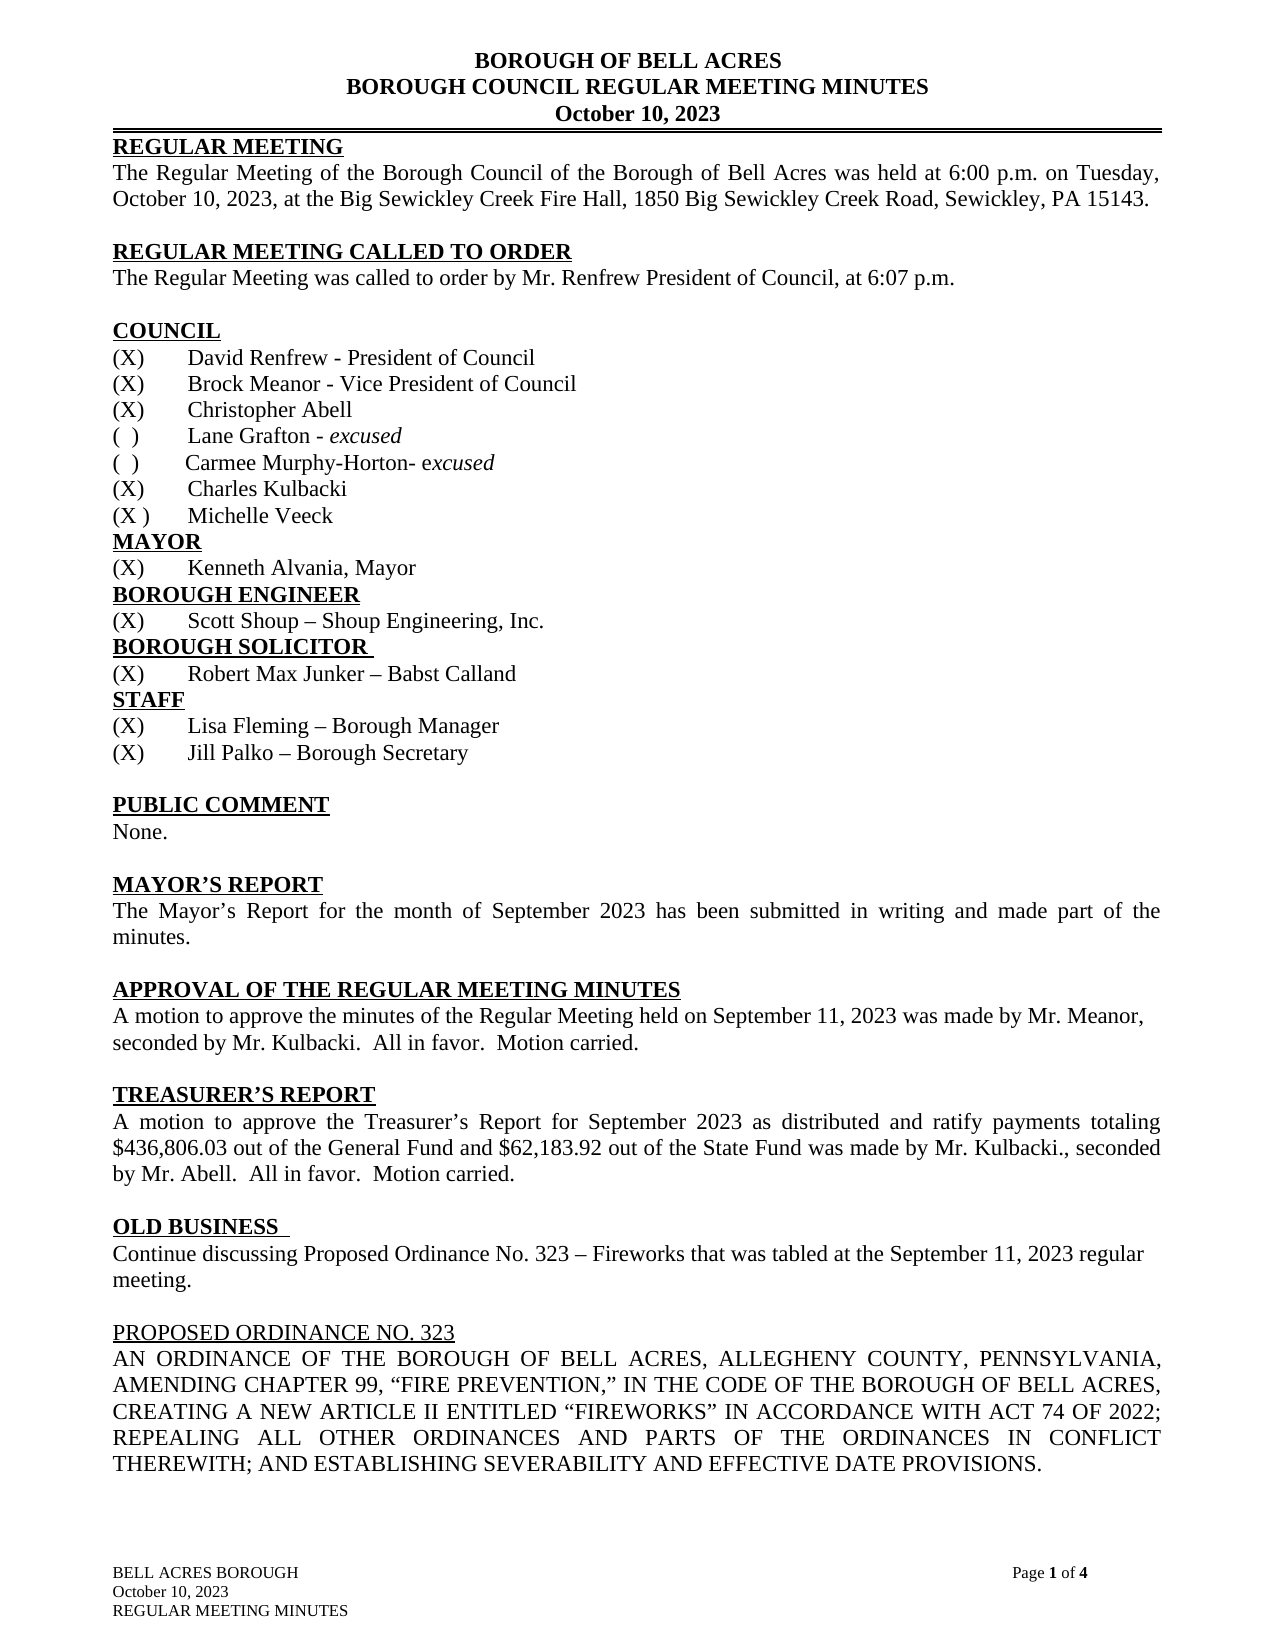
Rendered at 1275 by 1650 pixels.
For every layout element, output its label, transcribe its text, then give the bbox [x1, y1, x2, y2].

subtitle BOROUGH OF BELL ACRES [94, 47, 1162, 73]
text REGULAR MEETING [112, 133, 1162, 159]
text A motion to approve the minutes of the Regular Meeting held on September 11, 2023 was made by Mr. Meanor, seconded by Mr. Kulbacki. All in favor. Motion carried. [112, 1002, 1162, 1055]
text The Regular Meeting was called to order by Mr. Renfrew President of Council, at 6:07 p.m. [112, 264, 1162, 291]
text (X) Christopher Abell [112, 396, 1162, 423]
text PROPOSED ORDINANCE NO. 323 [112, 1319, 1162, 1345]
text TREASURER’S REPORT [112, 1081, 1162, 1108]
text BOROUGH ENGINEER [112, 581, 1162, 607]
text (X) Jill Palko – Borough Secretary [112, 739, 1162, 765]
text PUBLIC COMMENT [112, 792, 1162, 818]
text (X) Charles Kulbacki [112, 475, 1162, 502]
text (X ) Michelle Veeck [112, 502, 1162, 528]
text None. [112, 818, 1162, 844]
text (X) Kenneth Alvania, Mayor [112, 554, 1162, 581]
text (X) Scott Shoup – Shoup Engineering, Inc. [112, 607, 1162, 633]
text AN ORDINANCE OF THE BOROUGH OF BELL ACRES, ALLEGHENY COUNTY, PENNSYLVANIA, AMENDING CHAPTER 99, “FIRE PREVENTION,” IN THE CODE OF THE BOROUGH OF BELL ACRES, CREATING A NEW ARTICLE II ENTITLED “FIREWORKS” IN ACCORDANCE WITH ACT 74 OF 2022; REPEALING ALL OTHER ORDINANCES AND PARTS OF THE ORDINANCES IN CONFLICT THEREWITH; AND ESTABLISHING SEVERABILITY AND EFFECTIVE DATE PROVISIONS. [112, 1345, 1162, 1477]
text OLD BUSINESS [112, 1213, 1162, 1239]
text COUNCIL [112, 317, 1162, 343]
text STAFF [112, 686, 1162, 712]
text ( ) Carmee Murphy-Horton- excused [112, 449, 1162, 475]
text The Regular Meeting of the Borough Council of the Borough of Bell Acres was held at 6:00 p.m. on Tuesday, October 10, 2023, at the Big Sewickley Creek Fire Hall, 1850 Big Sewickley Creek Road, Sewickley, PA 15143. [112, 159, 1162, 212]
text Continue discussing Proposed Ordinance No. 323 – Fireworks that was tabled at the September 11, 2023 regular meeting. [112, 1239, 1162, 1292]
text APPROVAL OF THE REGULAR MEETING MINUTES [112, 976, 1162, 1002]
text MAYOR’S REPORT [112, 871, 1162, 897]
text (X) Brock Meanor - Vice President of Council [112, 370, 1162, 396]
text (X) David Renfrew - President of Council [112, 343, 1162, 370]
text A motion to approve the Treasurer’s Report for September 2023 as distributed and ratify payments totaling $436,806.03 out of the General Fund and $62,183.92 out of the State Fund was made by Mr. Kulbacki., seconded by Mr. Abell. All in favor. Motion carried. [112, 1108, 1162, 1187]
text ( ) Lane Grafton - excused [112, 423, 1162, 449]
text The Mayor’s Report for the month of September 2023 has been submitted in writing and made part of the minutes. [112, 897, 1162, 950]
text October 10, 2023 [112, 99, 1162, 133]
text BOROUGH COUNCIL REGULAR MEETING MINUTES [112, 73, 1162, 99]
text BOROUGH SOLICITOR [112, 633, 1162, 660]
text REGULAR MEETING CALLED TO ORDER [112, 238, 1162, 264]
text MAYOR [112, 528, 1162, 554]
text (X) Robert Max Junker – Babst Calland [112, 660, 1162, 686]
text (X) Lisa Fleming – Borough Manager [112, 712, 1162, 739]
